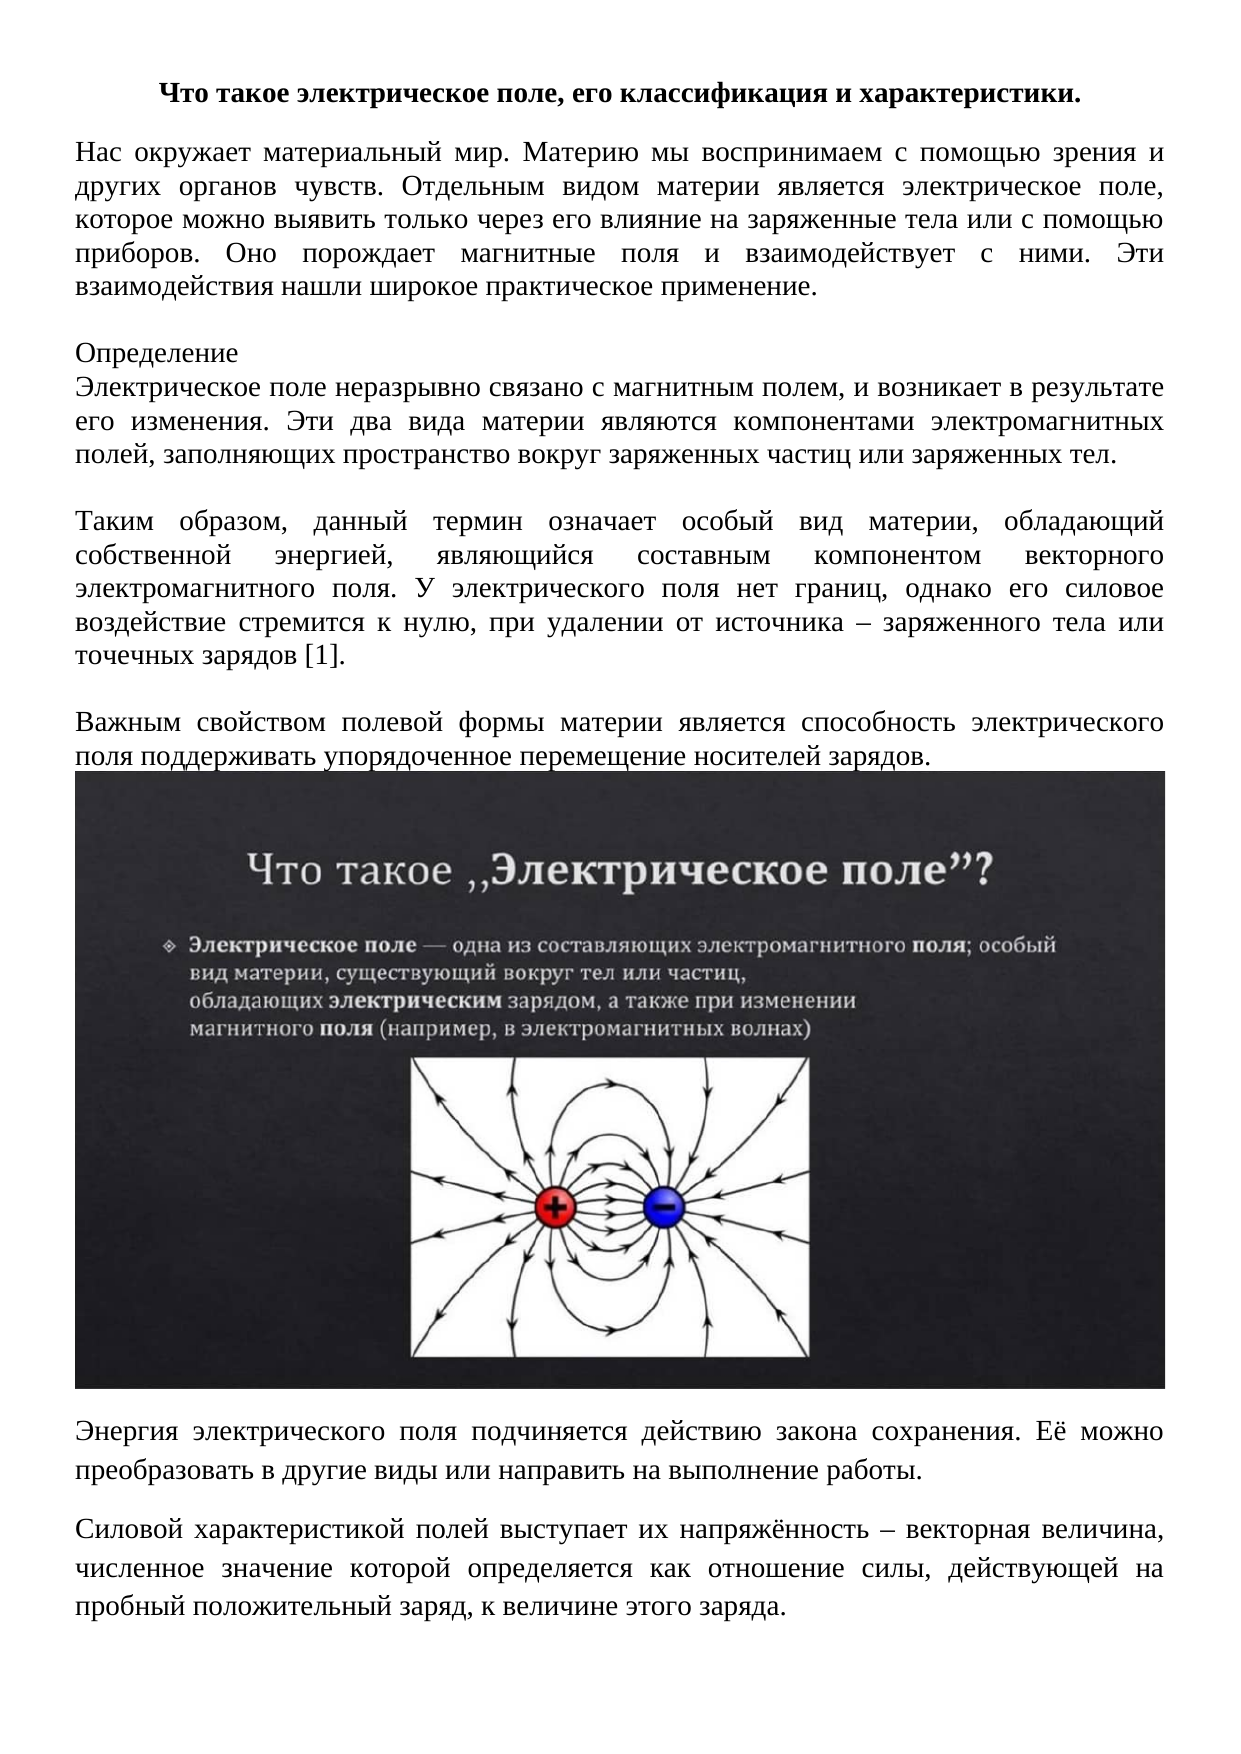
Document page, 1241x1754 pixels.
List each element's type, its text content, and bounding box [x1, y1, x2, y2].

text Важным свойством полевой формы материи является способность электрического поля поддерживать упорядоченное перемещение носителей зарядов. [75, 704, 1165, 771]
text Электрическое поле неразрывно связано с магнитным полем, и возникает в результате его изменения. Эти два вида материи являются компонентами электромагнитных полей, заполняющих пространство вокруг заряженных частиц или заряженных тел. [75, 369, 1165, 470]
text Энергия электрического поля подчиняется действию закона сохранения. Её можно преобразовать в другие виды или направить на выполнение работы. [75, 1413, 1165, 1485]
picture [75, 771, 1166, 1389]
text Нас окружает материальный мир. Материю мы воспринимаем с помощью зрения и других органов чувств. Отдельным видом материи является электрическое поле, которое можно выявить только через его влияние на заряженные тела или с помощью приборов. Оно порождает магнитные поля и взаимодействует с ними. Эти взаимодействия нашли широкое практическое применение. [75, 134, 1165, 302]
text Таким образом, данный термин означает особый вид материи, обладающий собственной энергией, являющийся составным компонентом векторного электромагнитного поля. У электрического поля нет границ, однако его силовое воздействие стремится к нулю, при удалении от источника – заряженного тела или точечных зарядов [1]. [75, 503, 1165, 671]
text Что такое электрическое поле, его классификация и характеристики. [75, 75, 1165, 108]
text Определение [75, 336, 1165, 369]
text Силовой характеристикой полей выступает их напряжённость – векторная величина, численное значение которой определяется как отношение силы, действующей на пробный положительный заряд, к величине этого заряда. [75, 1511, 1165, 1622]
